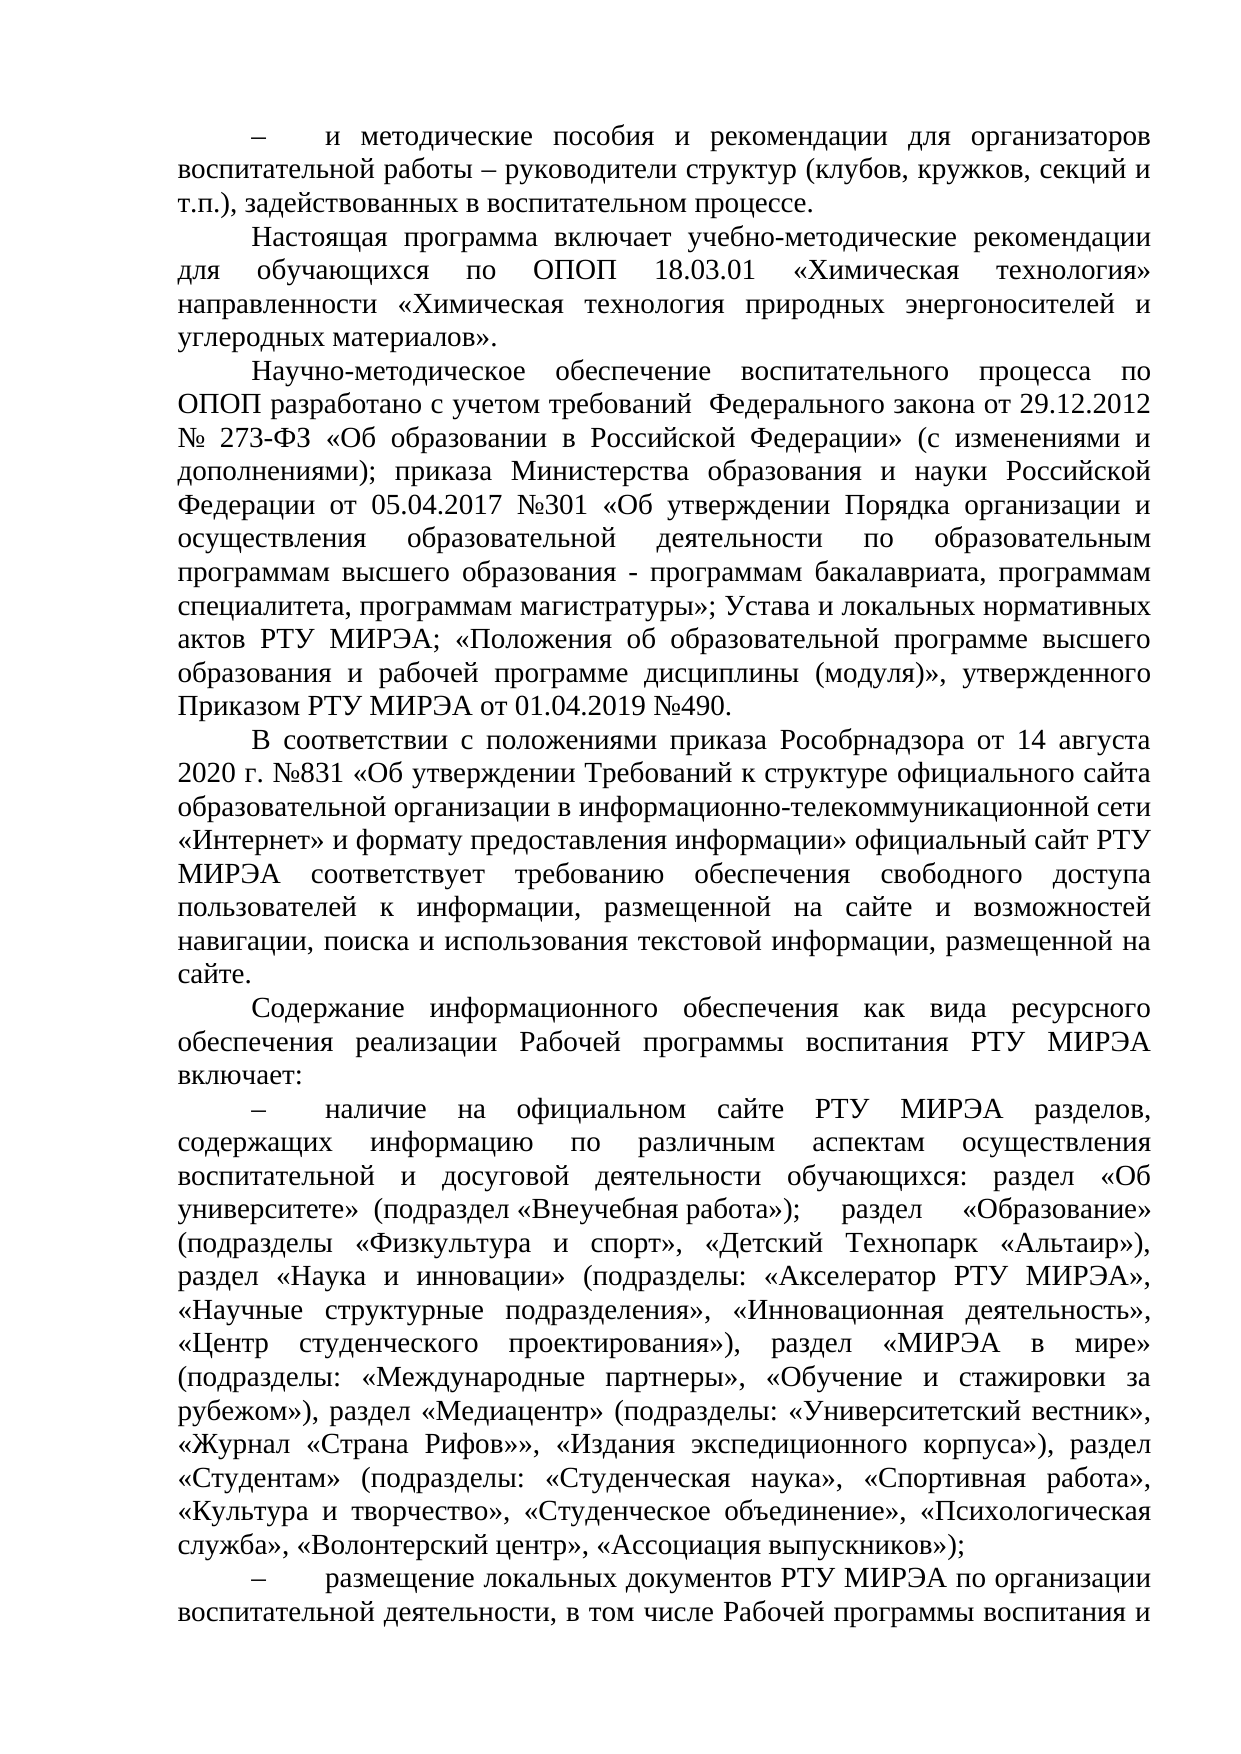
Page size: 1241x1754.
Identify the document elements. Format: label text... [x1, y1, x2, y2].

text Научно-методическое обеспечение воспитательного процесса по ОПОП разработано с учетом требований Федерального закона от 29.12.2012 № 273-ФЗ «Об образовании в Российской Федерации» (с изменениями и дополнениями); приказа Министерства образования и науки Российской Федерации от 05.04.2017 №301 «Об утверждении Порядка организации и осуществления образовательной деятельности по образовательным программам высшего образования - программам бакалавриата, программам специалитета, программам магистратуры»; Устава и локальных нормативных актов РТУ МИРЭА; «Положения об образовательной программе высшего образования и рабочей программе дисциплины (модуля)», утвержденного Приказом РТУ МИРЭА от 01.04.2019 №490. [177, 353, 1152, 722]
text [177, 1560, 1152, 1627]
text – и методические пособия и рекомендации для организаторов воспитательной работы – руководители структур (клубов, кружков, секций и т.п.), задействованных в воспитательном процессе. [177, 118, 1152, 219]
text Настоящая программа включает учебно-методические рекомендации для обучающихся по ОПОП 18.03.01 «Химическая технология» направленности «Химическая технология природных энергоносителей и углеродных материалов». [177, 219, 1152, 353]
text Содержание информационного обеспечения как вида ресурсного обеспечения реализации Рабочей программы воспитания РТУ МИРЭА включает: [177, 990, 1152, 1091]
text В соответствии с положениями приказа Рособрнадзора от 14 августа 2020 г. №831 «Об утверждении Требований к структуре официального сайта образовательной организации в информационно-телекоммуникационной сети «Интернет» и формату предоставления информации» официальный сайт РТУ МИРЭА соответствует требованию обеспечения свободного доступа пользователей к информации, размещенной на сайте и возможностей навигации, поиска и использования текстовой информации, размещенной на сайте. [177, 722, 1152, 990]
text – наличие на официальном сайте РТУ МИРЭА разделов, содержащих информацию по различным аспектам осуществления воспитательной и досуговой деятельности обучающихся: раздел «Об университете» (подраздел «Внеучебная работа»); раздел «Образование» (подразделы «Физкультура и спорт», «Детский Технопарк «Альтаир»), раздел «Наука и инновации» (подразделы: «Акселератор РТУ МИРЭА», «Научные структурные подразделения», «Инновационная деятельность», «Центр студенческого проектирования»), раздел «МИРЭА в мире» (подразделы: «Международные партнеры», «Обучение и стажировки за рубежом»), раздел «Медиацентр» (подразделы: «Университетский вестник», «Журнал «Страна Рифов»», «Издания экспедиционного корпуса»), раздел «Студентам» (подразделы: «Студенческая наука», «Спортивная работа», «Культура и творчество», «Студенческое объединение», «Психологическая служба», «Волонтерский центр», «Ассоциация выпускников»); [177, 1091, 1152, 1560]
